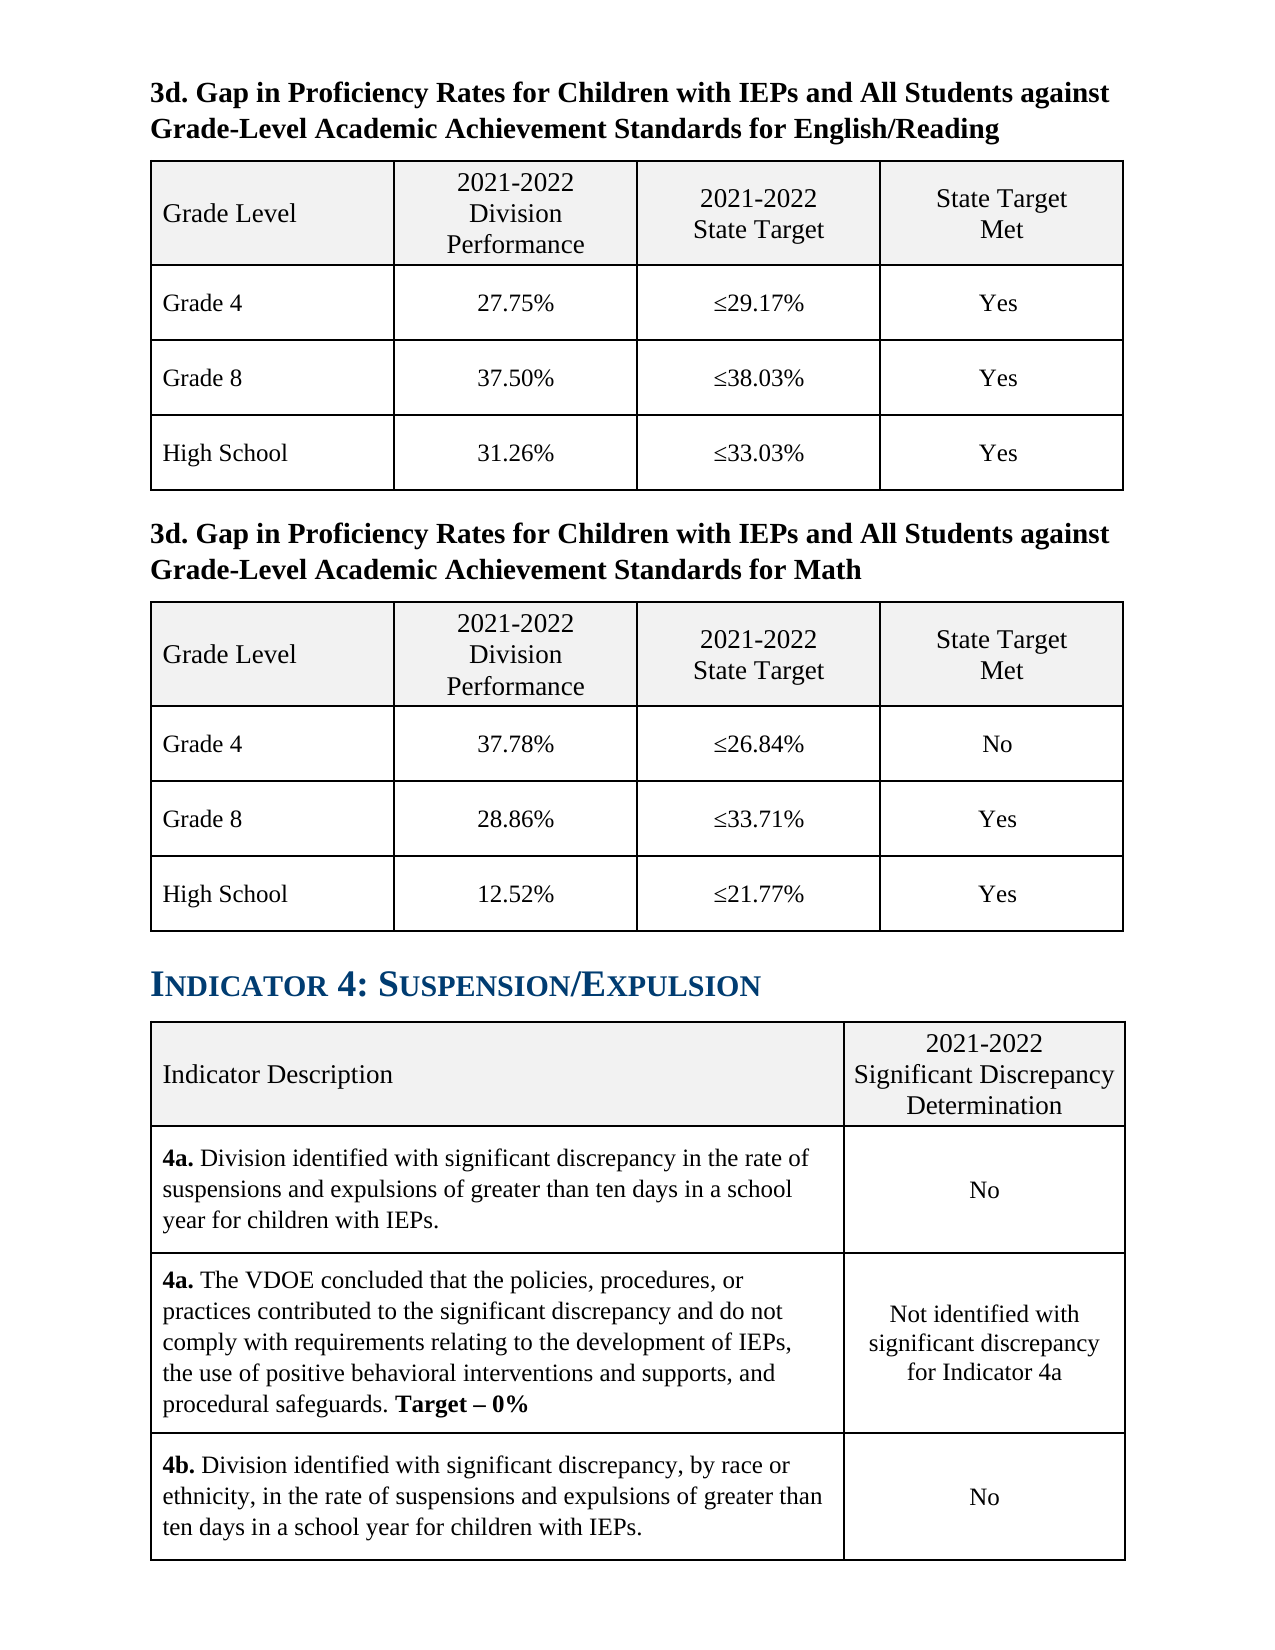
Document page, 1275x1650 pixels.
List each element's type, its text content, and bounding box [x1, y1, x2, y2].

table_header State Target Met [881, 603, 1122, 705]
table_cell No [845, 1127, 1124, 1252]
table_cell No [881, 707, 1122, 780]
table_cell High School [152, 857, 393, 930]
table_cell Grade 4 [152, 707, 393, 780]
table_cell 12.52% [395, 857, 636, 930]
table_cell ≤29.17% [638, 266, 879, 339]
table_cell 4b. Division identified with significant discrepancy, by race or ethnicity, in the rate of suspensions and expulsions of greater than ten days in a school year for children with IEPs. [152, 1434, 843, 1559]
table_cell ≤33.71% [638, 782, 879, 855]
table_header 2021-2022 Division Performance [395, 603, 636, 705]
table_cell ≤26.84% [638, 707, 879, 780]
table_header Grade Level [152, 162, 393, 264]
table_cell Yes [881, 782, 1122, 855]
table_cell Yes [881, 857, 1122, 930]
table_cell 31.26% [395, 416, 636, 489]
table_cell High School [152, 416, 393, 489]
table_cell Yes [881, 416, 1122, 489]
table_cell 28.86% [395, 782, 636, 855]
table_header 2021-2022 Significant Discrepancy Determination [845, 1023, 1124, 1125]
table_header Grade Level [152, 603, 393, 705]
table_cell ≤38.03% [638, 341, 879, 414]
table_cell 27.75% [395, 266, 636, 339]
table_cell No [845, 1434, 1124, 1559]
table_cell Yes [881, 341, 1122, 414]
table_cell Grade 8 [152, 341, 393, 414]
table_header 2021-2022 Division Performance [395, 162, 636, 264]
table_header 2021-2022 State Target [638, 603, 879, 705]
table_cell Not identified with significant discrepancy for Indicator 4a [845, 1254, 1124, 1432]
subtitle Indicator 4: Suspension/Expulsion [150, 961, 1125, 1004]
subtitle 3d. Gap in Proficiency Rates for Children with IEPs and All Students against Grade-Level Academic Achievement Standards for English/Reading [150, 75, 1125, 145]
table_cell Grade 4 [152, 266, 393, 339]
table_cell Grade 8 [152, 782, 393, 855]
table_cell ≤33.03% [638, 416, 879, 489]
subtitle 3d. Gap in Proficiency Rates for Children with IEPs and All Students against Grade-Level Academic Achievement Standards for Math [150, 516, 1125, 586]
table_header 2021-2022 State Target [638, 162, 879, 264]
table_cell Yes [881, 266, 1122, 339]
table_cell 4a. Division identified with significant discrepancy in the rate of suspensions and expulsions of greater than ten days in a school year for children with IEPs. [152, 1127, 843, 1252]
table_cell 4a. The VDOE concluded that the policies, procedures, or practices contributed to the significant discrepancy and do not comply with requirements relating to the development of IEPs, the use of positive behavioral interventions and supports, and procedural safeguards. Target – 0% [152, 1254, 843, 1432]
table_cell 37.50% [395, 341, 636, 414]
table_cell ≤21.77% [638, 857, 879, 930]
table_header Indicator Description [152, 1023, 843, 1125]
table_cell 37.78% [395, 707, 636, 780]
table_header State Target Met [881, 162, 1122, 264]
